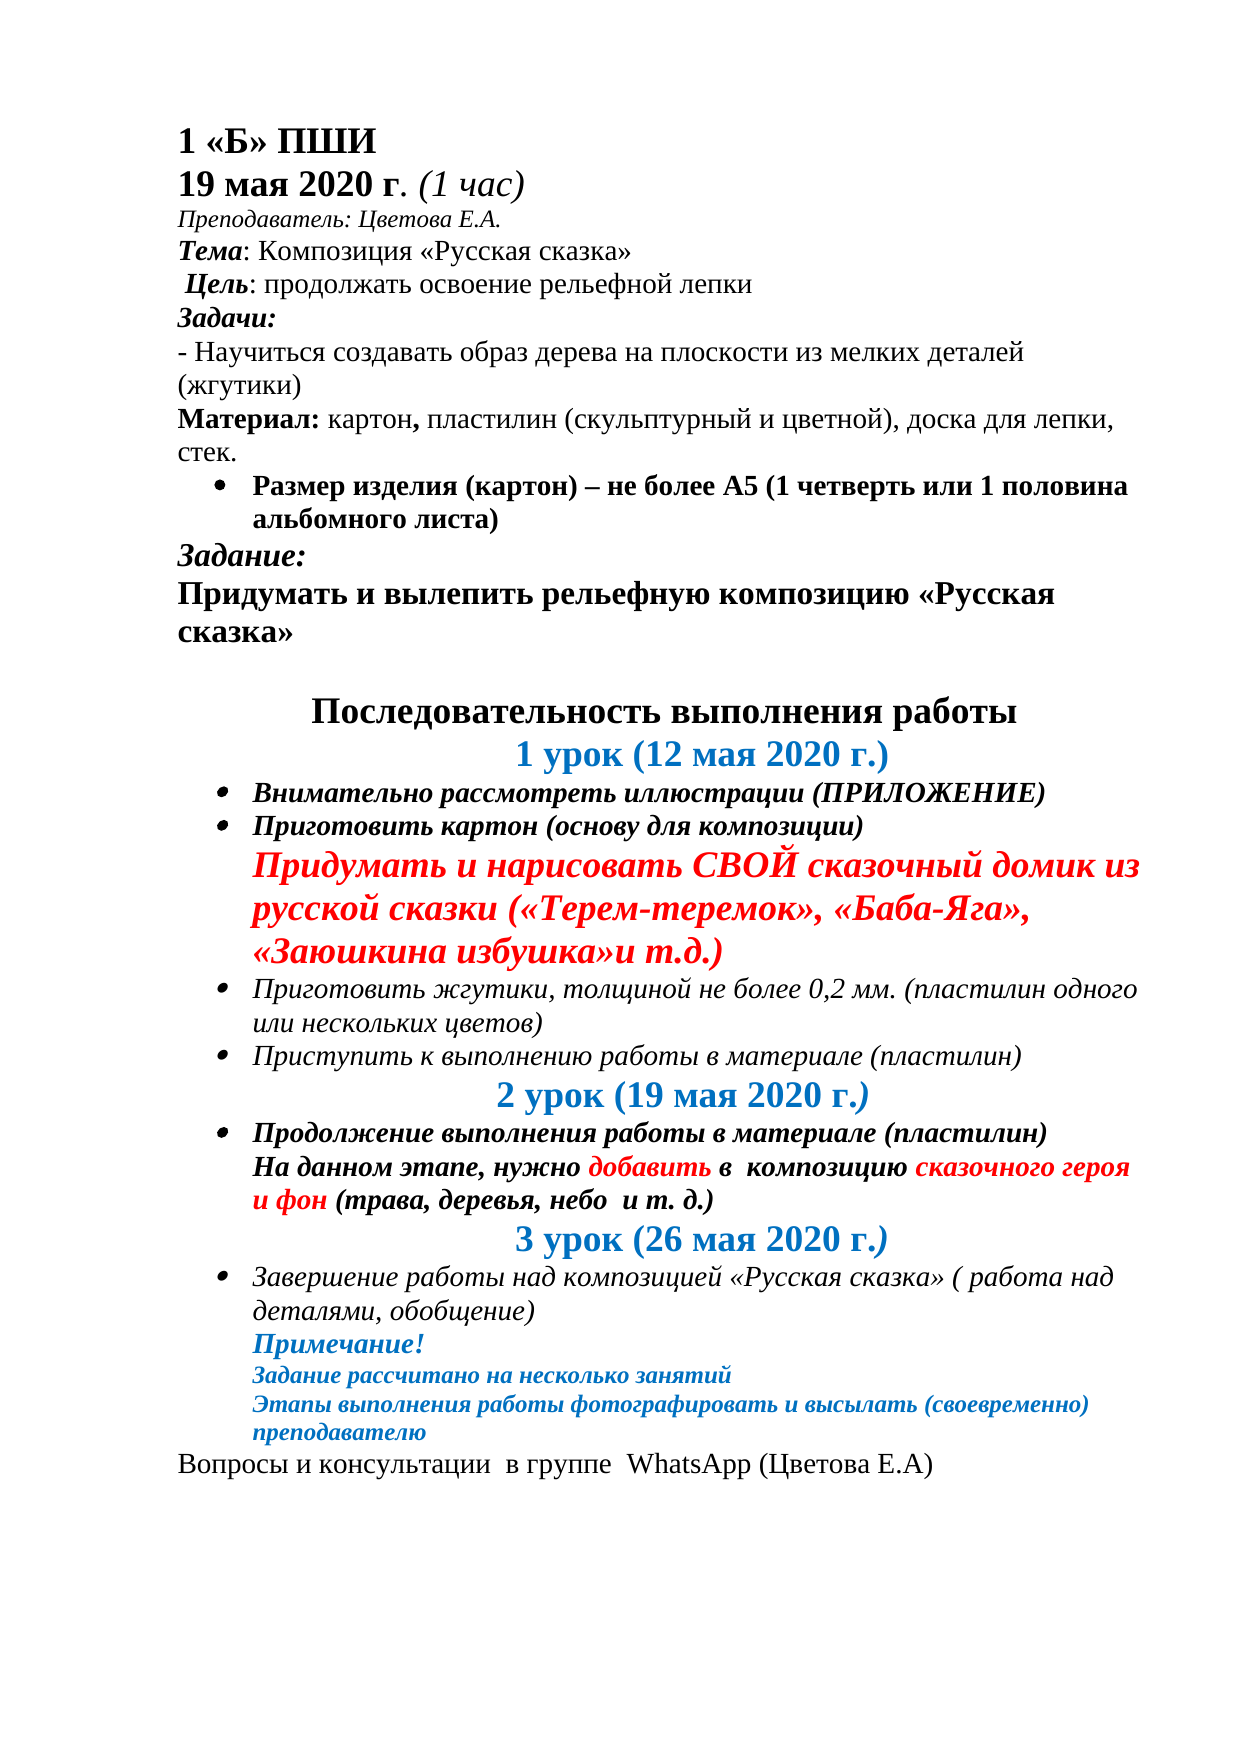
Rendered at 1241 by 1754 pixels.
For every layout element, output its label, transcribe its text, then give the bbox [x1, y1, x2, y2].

list Внимательно рассмотреть иллюстрации (ПРИЛОЖЕНИЕ) [215, 775, 1152, 808]
list 3 урок (26 мая 2020 г.) [236, 1216, 1152, 1259]
list Приступить к выполнению работы в материале (пластилин) [215, 1038, 1152, 1072]
text Преподаватель: Цветова Е.А. [177, 204, 1152, 233]
text Вопросы и консультации в группе WhatsApp (Цветова Е.А) [177, 1446, 1152, 1480]
text 19 мая 2020 г. (1 час) [177, 161, 1152, 204]
list Примечание! [252, 1326, 1152, 1360]
text Придумать и вылепить рельефную композицию «Русская сказка» [177, 573, 1152, 650]
list Продолжение выполнения работы в материале (пластилин) [215, 1115, 1152, 1149]
list Приготовить жгутики, толщиной не более 0,2 мм. (пластилин одного или нескольких цветов) [215, 971, 1152, 1038]
list На данном этапе, нужно добавить в композицию сказочного героя и фон (трава, деревья, небо и т. д.) [252, 1149, 1152, 1216]
list Этапы выполнения работы фотографировать и высылать (своевременно) преподавателю [252, 1389, 1152, 1446]
text - Научиться создавать образ дерева на плоскости из мелких деталей (жгутики) [177, 334, 1152, 401]
list 1 урок (12 мая 2020 г.) [252, 732, 1152, 775]
text 1 «Б» ПШИ [177, 118, 1152, 161]
text Последовательность выполнения работы [177, 688, 1152, 732]
text Цель: продолжать освоение рельефной лепки [177, 267, 1152, 300]
list Размер изделия (картон) – не более А5 (1 четверть или 1 половина альбомного листа) [215, 468, 1152, 535]
text Задачи: [177, 300, 1152, 334]
list Завершение работы над композицией «Русская сказка» ( работа над деталями, обобщение) [215, 1259, 1152, 1326]
text 2 урок (19 мая 2020 г.) [215, 1072, 1152, 1115]
text Материал: картон, пластилин (скульптурный и цветной), доска для лепки, стек. [177, 401, 1152, 468]
text Задание: [177, 535, 1152, 573]
list Задание рассчитано на несколько занятий [252, 1360, 1152, 1389]
list Придумать и нарисовать СВОЙ сказочный домик из русской сказки («Терем-теремок», «Баба-Яга», «Заюшкина избушка»и т.д.) [252, 842, 1152, 971]
list Приготовить картон (основу для композиции) [215, 808, 1152, 842]
text Тема: Композиция «Русская сказка» [177, 233, 1152, 267]
